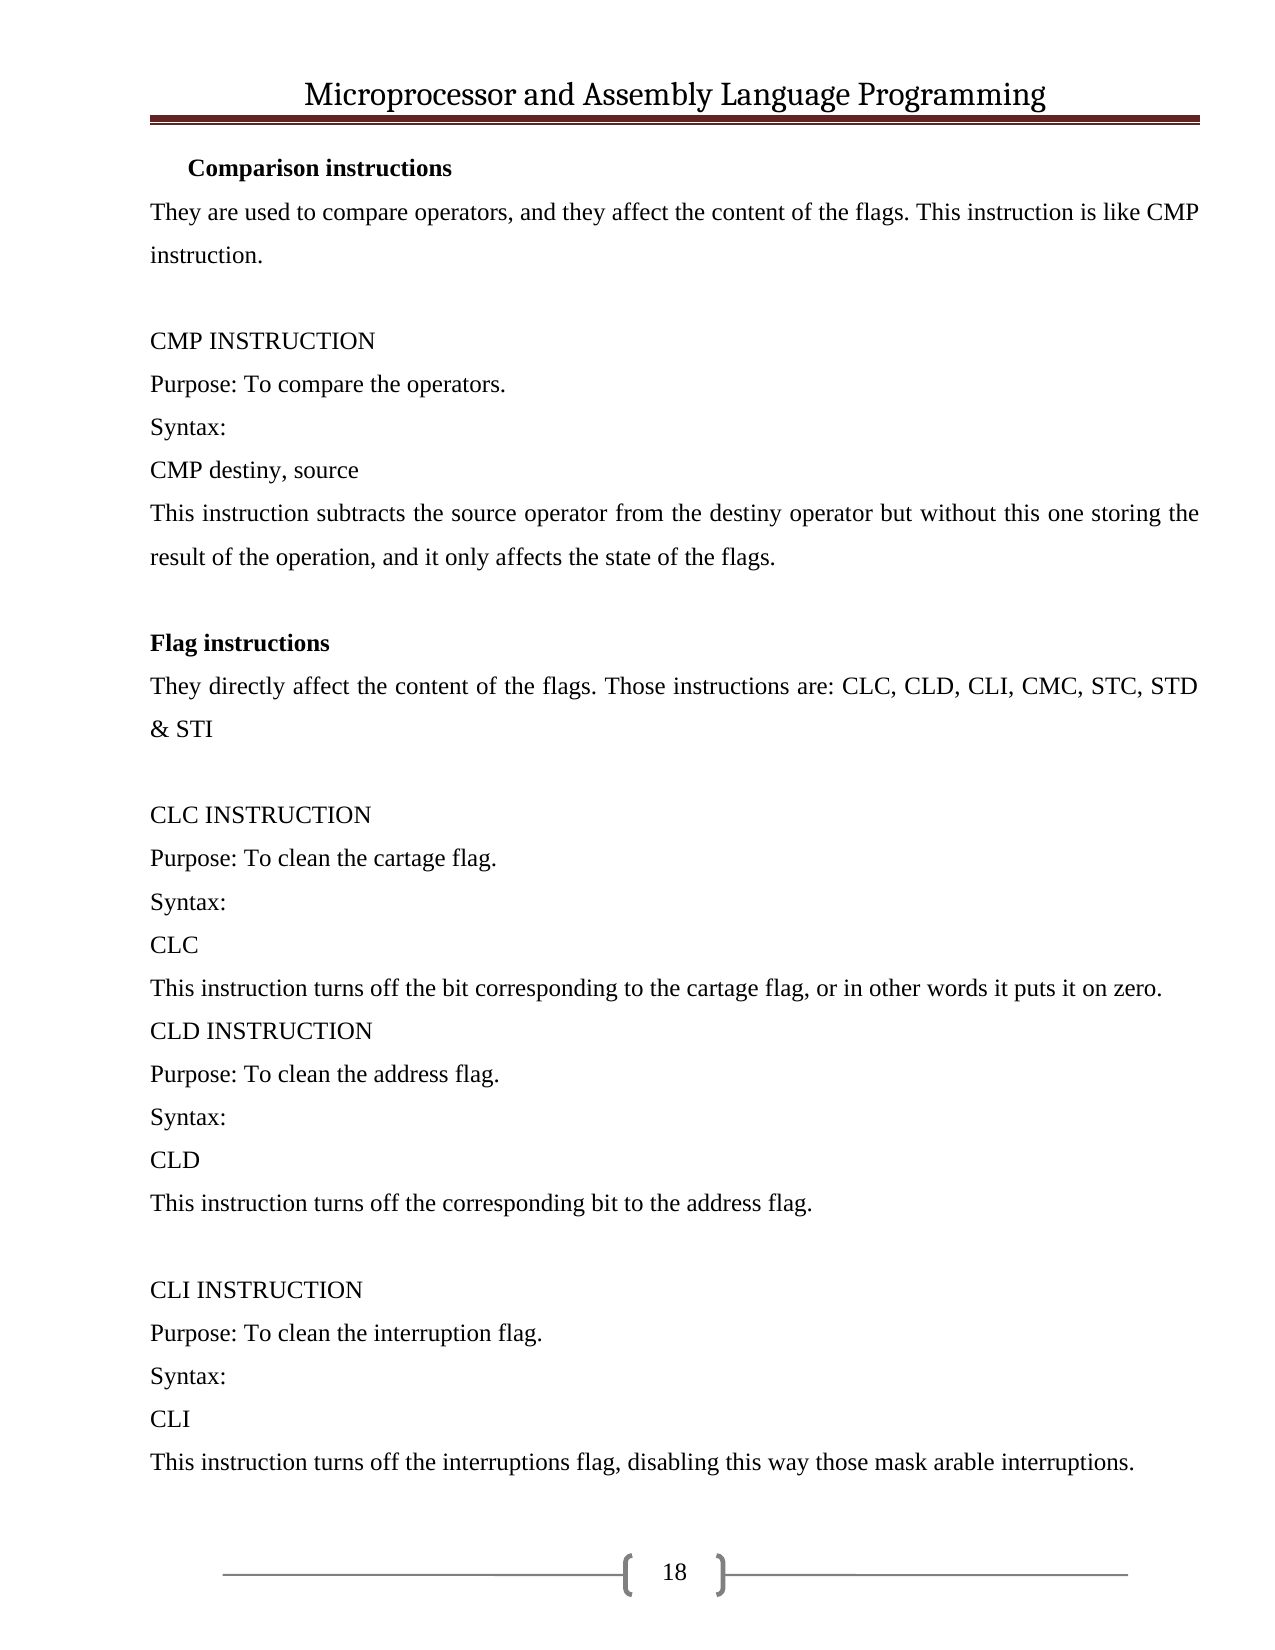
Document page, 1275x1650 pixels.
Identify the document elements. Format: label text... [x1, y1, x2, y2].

text Flag instructions [150, 628, 1200, 657]
text This instruction subtracts the source operator from the destiny operator but without this one storing the result of the operation, and it only affects the state of the flags. [150, 498, 1200, 570]
text CLD INSTRUCTION [150, 1016, 1200, 1045]
text CLI INSTRUCTION [150, 1275, 1200, 1303]
text CMP INSTRUCTION [150, 283, 1200, 355]
text Purpose: To clean the cartage flag. [150, 843, 1200, 872]
text This instruction turns off the corresponding bit to the address flag. [150, 1188, 1200, 1217]
text CLI [150, 1404, 1200, 1433]
text CLC INSTRUCTION [150, 800, 1200, 829]
text CMP destiny, source [150, 455, 1200, 484]
text Syntax: [150, 887, 1200, 915]
text Purpose: To clean the interruption flag. [150, 1318, 1200, 1347]
text Purpose: To compare the operators. [150, 369, 1200, 398]
text Syntax: [150, 1102, 1200, 1131]
text CLD [150, 1145, 1200, 1174]
text They directly affect the content of the flags. Those instructions are: CLC, CLD, CLI, CMC, STC, STD & STI [150, 671, 1200, 743]
text Syntax: [150, 1361, 1200, 1390]
text Syntax: [150, 412, 1200, 441]
text They are used to compare operators, and they affect the content of the flags. This instruction is like CMP instruction. [150, 197, 1200, 268]
text This instruction turns off the bit corresponding to the cartage flag, or in other words it puts it on zero. [150, 973, 1200, 1002]
text CLC [150, 930, 1200, 958]
text Purpose: To clean the address flag. [150, 1059, 1200, 1088]
text This instruction turns off the interruptions flag, disabling this way those mask arable interruptions. [150, 1447, 1200, 1476]
list Comparison instructions [187, 153, 1200, 182]
